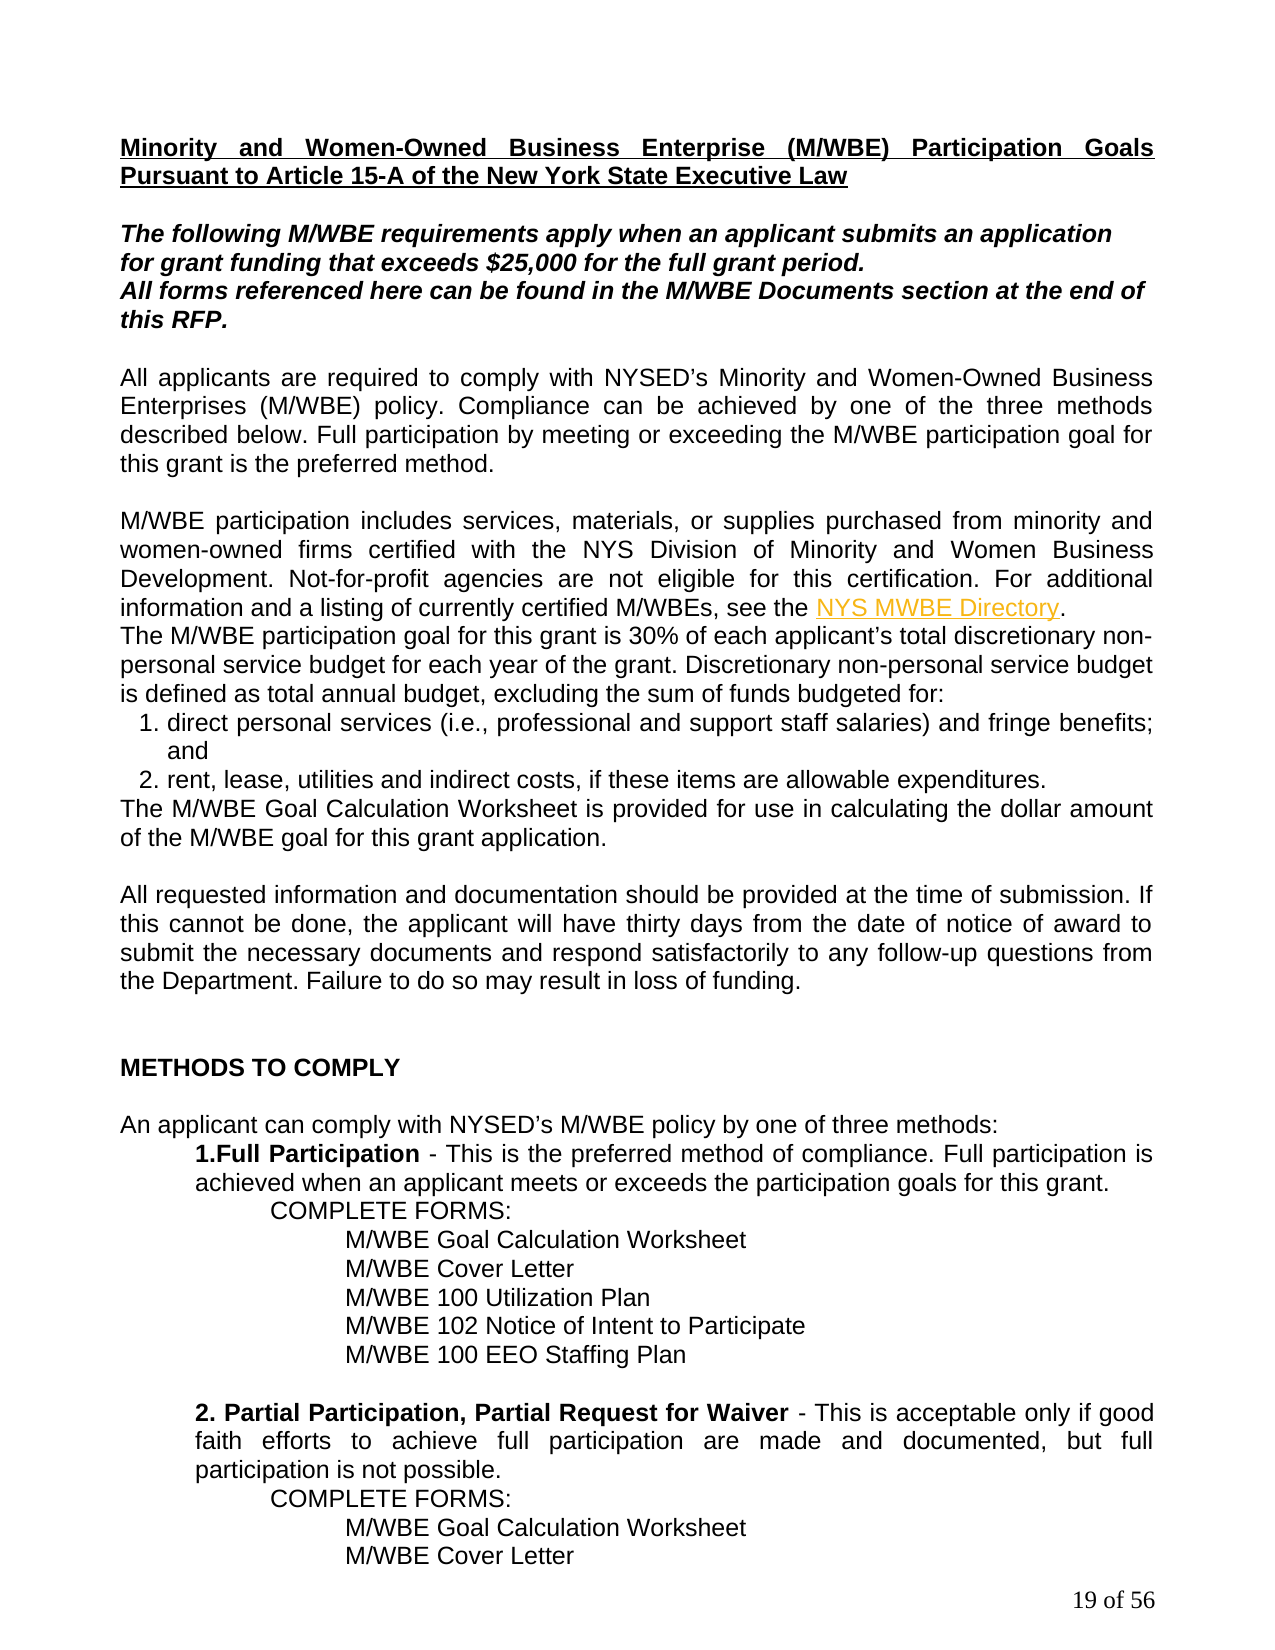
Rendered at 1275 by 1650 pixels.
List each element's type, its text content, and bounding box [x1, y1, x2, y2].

text All applicants are required to comply with NYSED’s Minority and Women-Owned Business Enterprises (M/WBE) policy. Compliance can be achieved by one of the three methods described below. Full participation by meeting or exceeding the M/WBE participation goal for this grant is the preferred method. [120, 362, 1155, 477]
text COMPLETE FORMS: [195, 1196, 1155, 1225]
text The following M/WBE requirements apply when an applicant submits an application for grant funding that exceeds $25,000 for the full grant period. [120, 219, 1155, 276]
text An applicant can comply with NYSED’s M/WBE policy by one of three methods: [120, 1110, 1155, 1139]
text M/WBE 100 EEO Staffing Plan [270, 1340, 1155, 1369]
text The M/WBE participation goal for this grant is 30% of each applicant’s total discretionary non-personal service budget for each year of the grant. Discretionary non-personal service budget is defined as total annual budget, excluding the sum of funds budgeted for: [120, 621, 1155, 707]
text M/WBE 100 Utilization Plan [270, 1282, 1155, 1311]
text M/WBE Cover Letter [270, 1254, 1155, 1282]
text All requested information and documentation should be provided at the time of submission. If this cannot be done, the applicant will have thirty days from the date of notice of award to submit the necessary documents and respond satisfactorily to any follow-up questions from the Department. Failure to do so may result in loss of funding. [120, 880, 1155, 995]
text COMPLETE FORMS: [270, 1484, 1155, 1512]
text 2. Partial Participation, Partial Request for Waiver - This is acceptable only if good faith efforts to achieve full participation are made and documented, but full participation is not possible. [195, 1397, 1155, 1484]
text M/WBE Goal Calculation Worksheet [270, 1512, 1155, 1541]
text M/WBE 102 Notice of Intent to Participate [270, 1311, 1155, 1340]
subtitle Minority and Women-Owned Business Enterprise (M/WBE) Participation Goals Pursuant to Article 15-A of the New York State Executive Law [120, 159, 1155, 190]
text The M/WBE Goal Calculation Worksheet is provided for use in calculating the dollar amount of the M/WBE goal for this grant application. [120, 794, 1155, 851]
text 1.Full Participation - This is the preferred method of compliance. Full participation is achieved when an applicant meets or exceeds the participation goals for this grant. [195, 1139, 1155, 1196]
text METHODS TO COMPLY [120, 1052, 1155, 1110]
text 1. direct personal services (i.e., professional and support staff salaries) and fringe benefits; and [139, 707, 1155, 765]
text All forms referenced here can be found in the M/WBE Documents section at the end of this RFP. [120, 276, 1155, 334]
text 2. rent, lease, utilities and indirect costs, if these items are allowable expenditures. [139, 765, 1155, 794]
text M/WBE Goal Calculation Worksheet [270, 1225, 1155, 1254]
text M/WBE participation includes services, materials, or supplies purchased from minority and women-owned firms certified with the NYS Division of Minority and Women Business Development. Not-for-profit agencies are not eligible for this certification. For additional information and a listing of currently certified M/WBEs, see the NYS MWBE Directory. [120, 506, 1155, 621]
subtitle Minority and Women-Owned Business Enterprise (M/WBE) Participation Goals Pursuant to Article 15-A of the New York State Executive Law [120, 132, 1155, 158]
text M/WBE Cover Letter [270, 1541, 1155, 1570]
